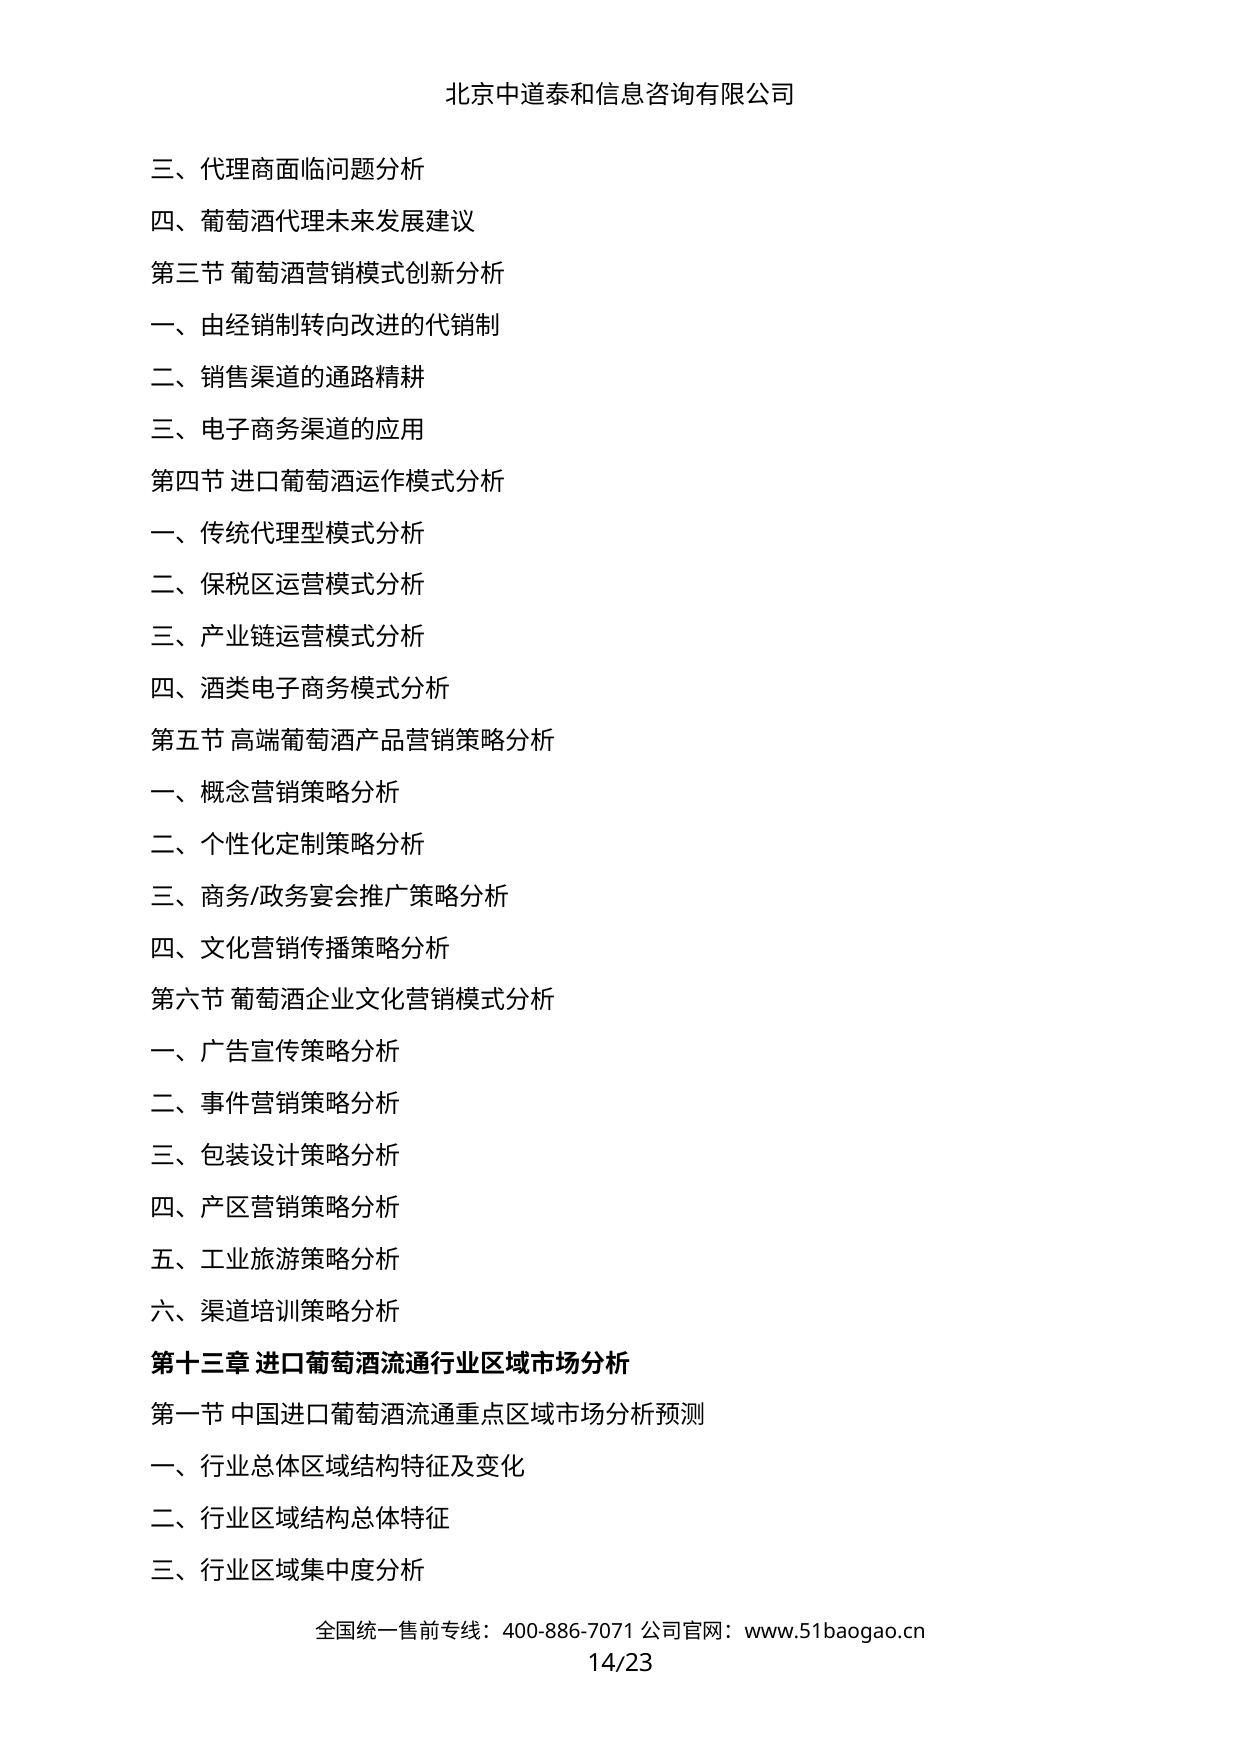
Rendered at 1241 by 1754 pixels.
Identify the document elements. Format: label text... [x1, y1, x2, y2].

text 一、概念营销策略分析 [150, 772, 1090, 809]
text 四、葡萄酒代理未来发展建议 [150, 202, 1090, 238]
text 三、包装设计策略分析 [150, 1136, 1090, 1172]
text 四、产区营销策略分析 [150, 1187, 1090, 1224]
text 三、商务/政务宴会推广策略分析 [150, 876, 1090, 912]
text 三、行业区域集中度分析 [150, 1551, 1090, 1587]
text 一、行业总体区域结构特征及变化 [150, 1447, 1090, 1483]
text 第四节 进口葡萄酒运作模式分析 [150, 461, 1090, 497]
text 二、事件营销策略分析 [150, 1084, 1090, 1120]
text 第十三章 进口葡萄酒流通行业区域市场分析 [150, 1343, 1090, 1379]
text 第六节 葡萄酒企业文化营销模式分析 [150, 980, 1090, 1016]
text 二、个性化定制策略分析 [150, 824, 1090, 861]
text 六、渠道培训策略分析 [150, 1291, 1090, 1327]
text 三、电子商务渠道的应用 [150, 409, 1090, 446]
text 一、广告宣传策略分析 [150, 1032, 1090, 1068]
text 一、由经销制转向改进的代销制 [150, 306, 1090, 342]
text 第三节 葡萄酒营销模式创新分析 [150, 254, 1090, 290]
text 四、酒类电子商务模式分析 [150, 669, 1090, 705]
text 第五节 高端葡萄酒产品营销策略分析 [150, 721, 1090, 757]
text 三、产业链运营模式分析 [150, 617, 1090, 653]
text 五、工业旅游策略分析 [150, 1239, 1090, 1276]
text 三、代理商面临问题分析 [150, 150, 1090, 186]
text 四、文化营销传播策略分析 [150, 928, 1090, 964]
text 二、销售渠道的通路精耕 [150, 357, 1090, 394]
text 第一节 中国进口葡萄酒流通重点区域市场分析预测 [150, 1395, 1090, 1431]
text 二、行业区域结构总体特征 [150, 1499, 1090, 1535]
text 二、保税区运营模式分析 [150, 565, 1090, 601]
text 一、传统代理型模式分析 [150, 513, 1090, 549]
